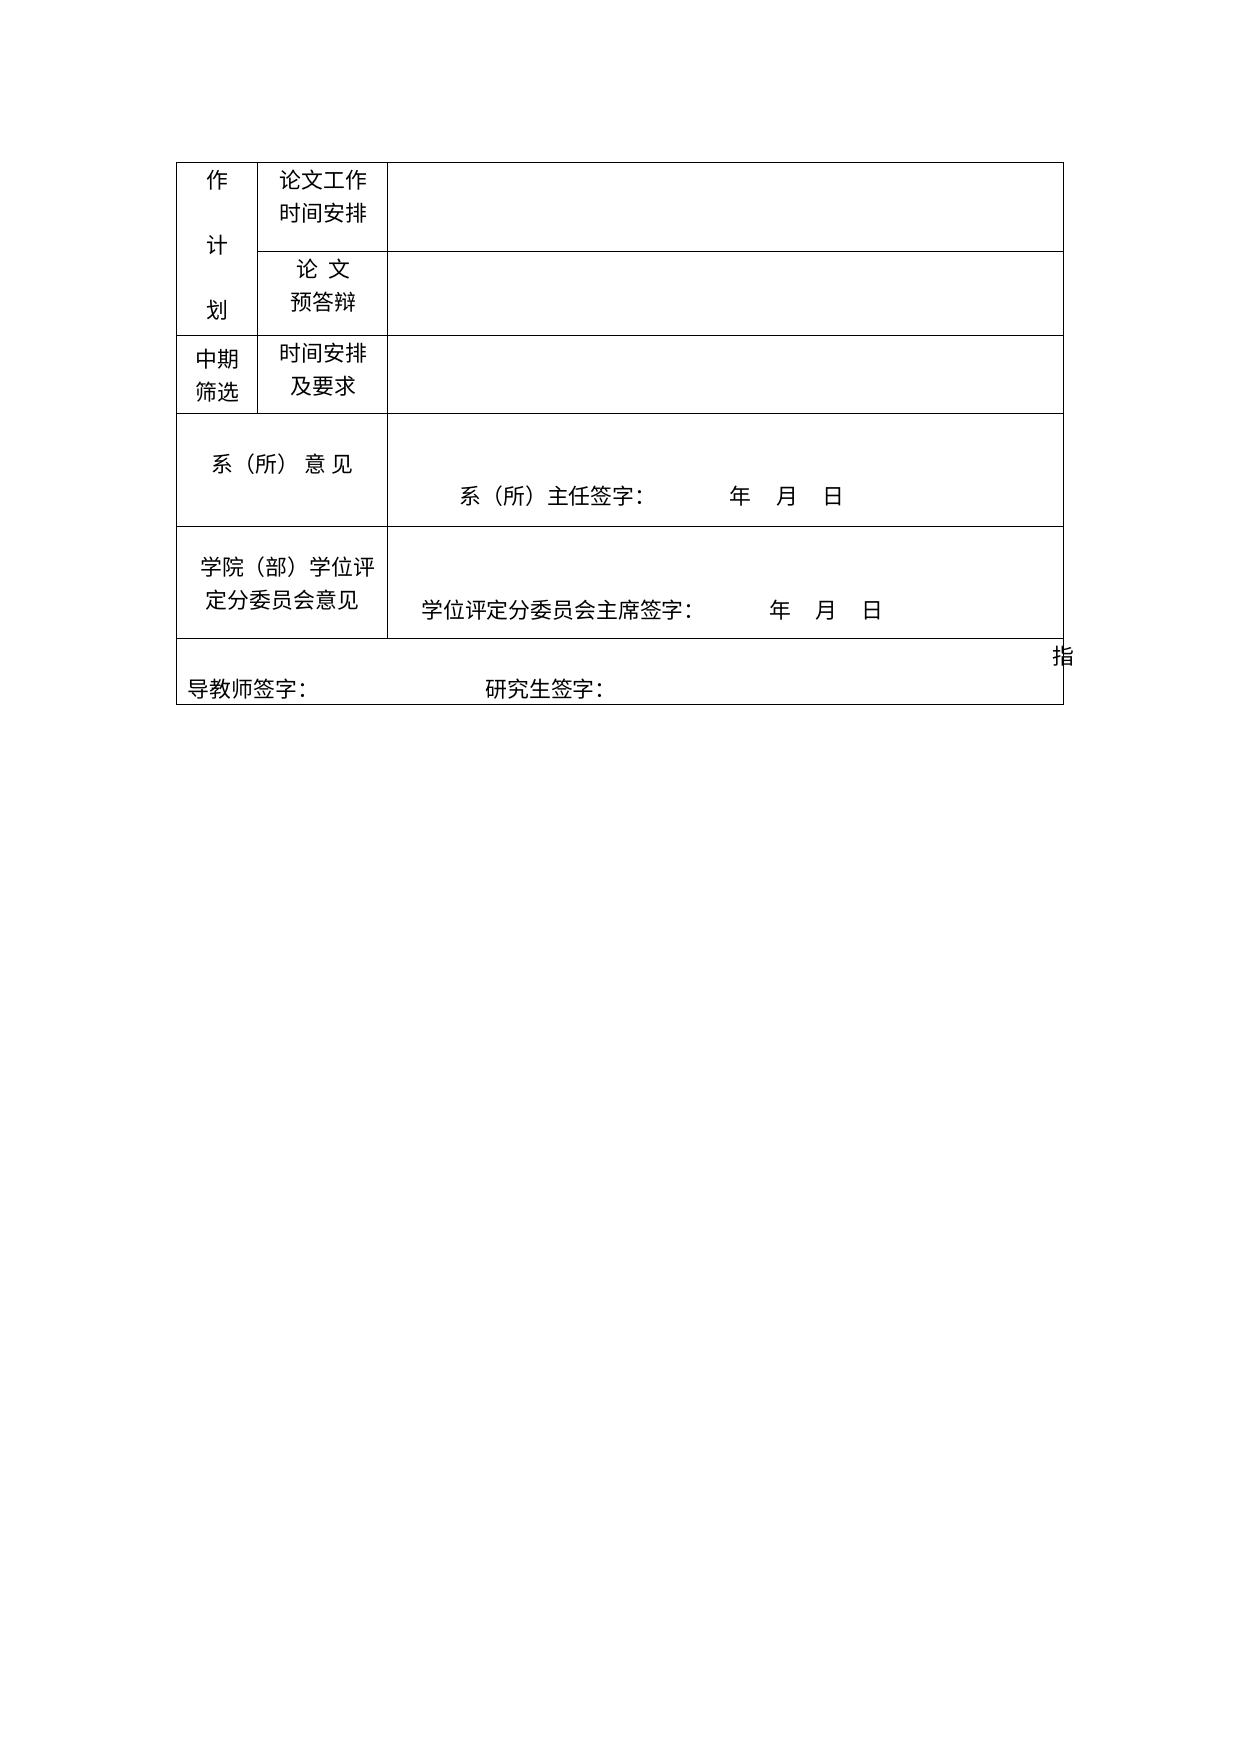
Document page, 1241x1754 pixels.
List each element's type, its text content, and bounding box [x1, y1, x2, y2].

table_cell 中期 筛选 [177, 336, 257, 413]
table_cell 学位评定分委员会主席签字： 年 月 日 [388, 527, 1063, 638]
table_cell [388, 252, 1063, 335]
table_cell 系（所）主任签字： 年 月 日 [388, 414, 1063, 526]
table_cell [388, 163, 1063, 251]
table_cell 时间安排 及要求 [258, 336, 387, 413]
table_cell 论 文 预答辩 [258, 252, 387, 335]
table_cell 论文工作 时间安排 [258, 163, 387, 251]
table_cell 指导教师签字： 研究生签字： [177, 639, 1063, 704]
table_cell 学院（部）学位评定分委员会意见 [177, 527, 387, 638]
table_cell [388, 336, 1063, 413]
table_cell 系（所） 意 见 [177, 414, 387, 526]
